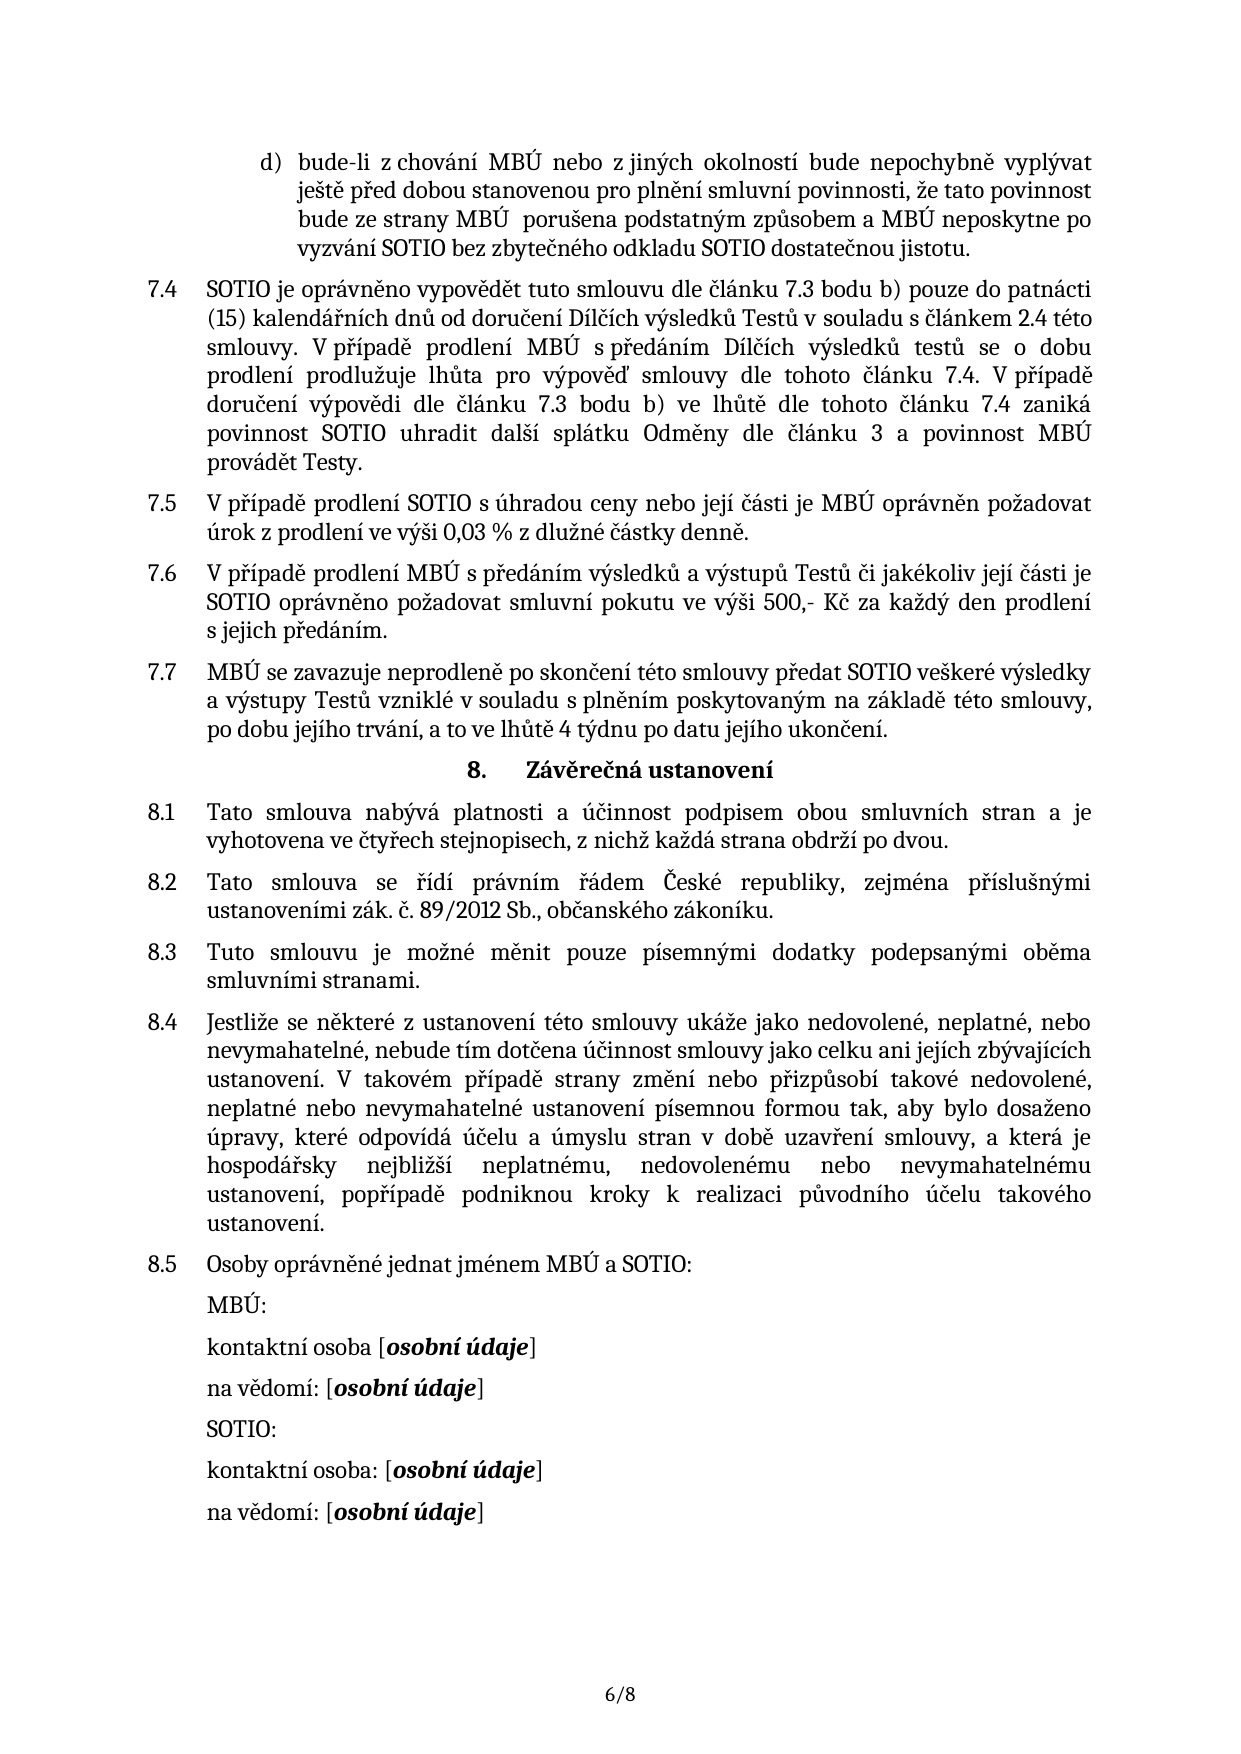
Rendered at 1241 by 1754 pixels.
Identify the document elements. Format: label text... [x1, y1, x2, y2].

list bude-li z chování MBÚ nebo z jiných okolností bude nepochybně vyplývat ještě před dobou stanovenou pro plnění smluvní povinnosti, že tato povinnost bude ze strany MBÚ porušena podstatným způsobem a MBÚ neposkytne po vyzvání SOTIO bez zbytečného odkladu SOTIO dostatečnou jistotu. [260, 148, 1093, 263]
list V případě prodlení MBÚ s předáním výsledků a výstupů Testů či jakékoliv její části je SOTIO oprávněno požadovat smluvní pokutu ve výši 500,- Kč za každý den prodlení s jejich předáním. [148, 559, 1093, 645]
list Tato smlouva nabývá platnosti a účinnost podpisem obou smluvních stran a je vyhotovena ve čtyřech stejnopisech, z nichž každá strana obdrží po dvou. [148, 798, 1093, 855]
text na vědomí: [osobní údaje] [207, 1374, 1093, 1403]
text SOTIO: [207, 1415, 1093, 1444]
text na vědomí: [osobní údaje] [207, 1498, 1093, 1526]
list Jestliže se některé z ustanovení této smlouvy ukáže jako nedovolené, neplatné, nebo nevymahatelné, nebude tím dotčena účinnost smlouvy jako celku ani jejích zbývajících ustanovení. V takovém případě strany změní nebo přizpůsobí takové nedovolené, neplatné nebo nevymahatelné ustanovení písemnou formou tak, aby bylo dosaženo úpravy, které odpovídá účelu a úmyslu stran v době uzavření smlouvy, a která je hospodářsky nejbližší neplatnému, nedovolenému nebo nevymahatelnému ustanovení, popřípadě podniknou kroky k realizaci původního účelu takového ustanovení. [148, 1008, 1093, 1238]
list V případě prodlení SOTIO s úhradou ceny nebo její části je MBÚ oprávněn požadovat úrok z prodlení ve výši 0,03 % z dlužné částky denně. [148, 489, 1093, 546]
list Osoby oprávněné jednat jménem MBÚ a SOTIO: [148, 1250, 1093, 1279]
text kontaktní osoba: [osobní údaje] [207, 1456, 1093, 1485]
text MBÚ: [207, 1291, 1093, 1320]
list Tato smlouva se řídí právním řádem České republiky, zejména příslušnými ustanoveními zák. č. 89/2012 Sb., občanského zákoníku. [148, 868, 1093, 925]
list MBÚ se zavazuje neprodleně po skončení této smlouvy předat SOTIO veškeré výsledky a výstupy Testů vzniklé v souladu s plněním poskytovaným na základě této smlouvy, po dobu jejího trvání, a to ve lhůtě 4 týdnu po datu jejího ukončení. [148, 658, 1093, 744]
list SOTIO je oprávněno vypovědět tuto smlouvu dle článku 7.3 bodu b) pouze do patnácti (15) kalendářních dnů od doručení Dílčích výsledků Testů v souladu s článkem 2.4 této smlouvy. V případě prodlení MBÚ s předáním Dílčích výsledků testů se o dobu prodlení prodlužuje lhůta pro výpověď smlouvy dle tohoto článku 7.4. V případě doručení výpovědi dle článku 7.3 bodu b) ve lhůtě dle tohoto článku 7.4 zaniká povinnost SOTIO uhradit další splátku Odměny dle článku 3 a povinnost MBÚ provádět Testy. [148, 275, 1093, 476]
list Závěrečná ustanovení [148, 756, 1093, 785]
list Tuto smlouvu je možné měnit pouze písemnými dodatky podepsanými oběma smluvními stranami. [148, 938, 1093, 995]
text kontaktní osoba [osobní údaje] [207, 1333, 1093, 1361]
